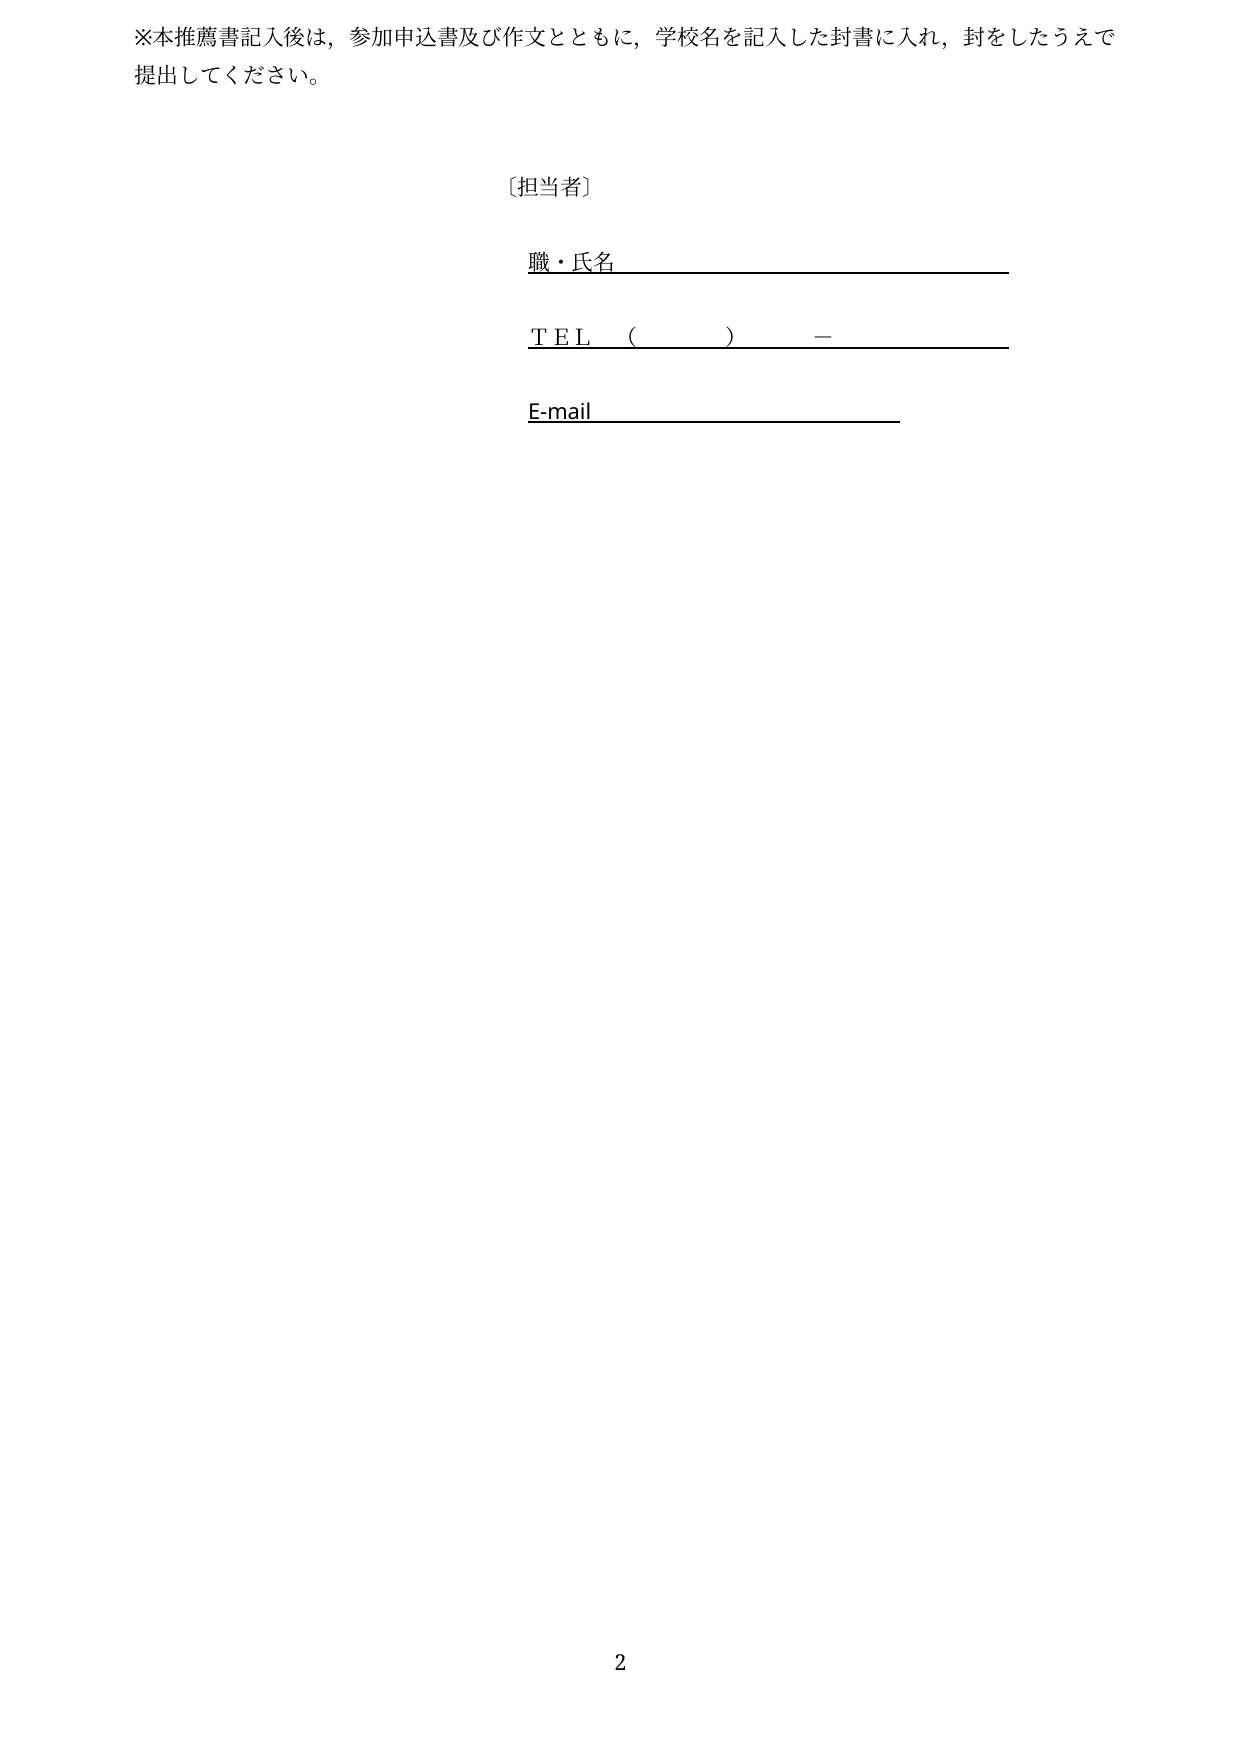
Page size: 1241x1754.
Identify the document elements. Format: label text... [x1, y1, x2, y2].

text 提出してください。 [112, 55, 1131, 92]
text E-mail [112, 392, 1128, 430]
text ＴＥＬ （ ） － [112, 317, 1128, 355]
text 〔担当者〕 [112, 167, 1128, 205]
text ※本推薦書記入後は，参加申込書及び作文とともに，学校名を記入した封書に入れ，封をしたうえで [112, 17, 1131, 55]
text 職・氏名 [112, 242, 1128, 280]
